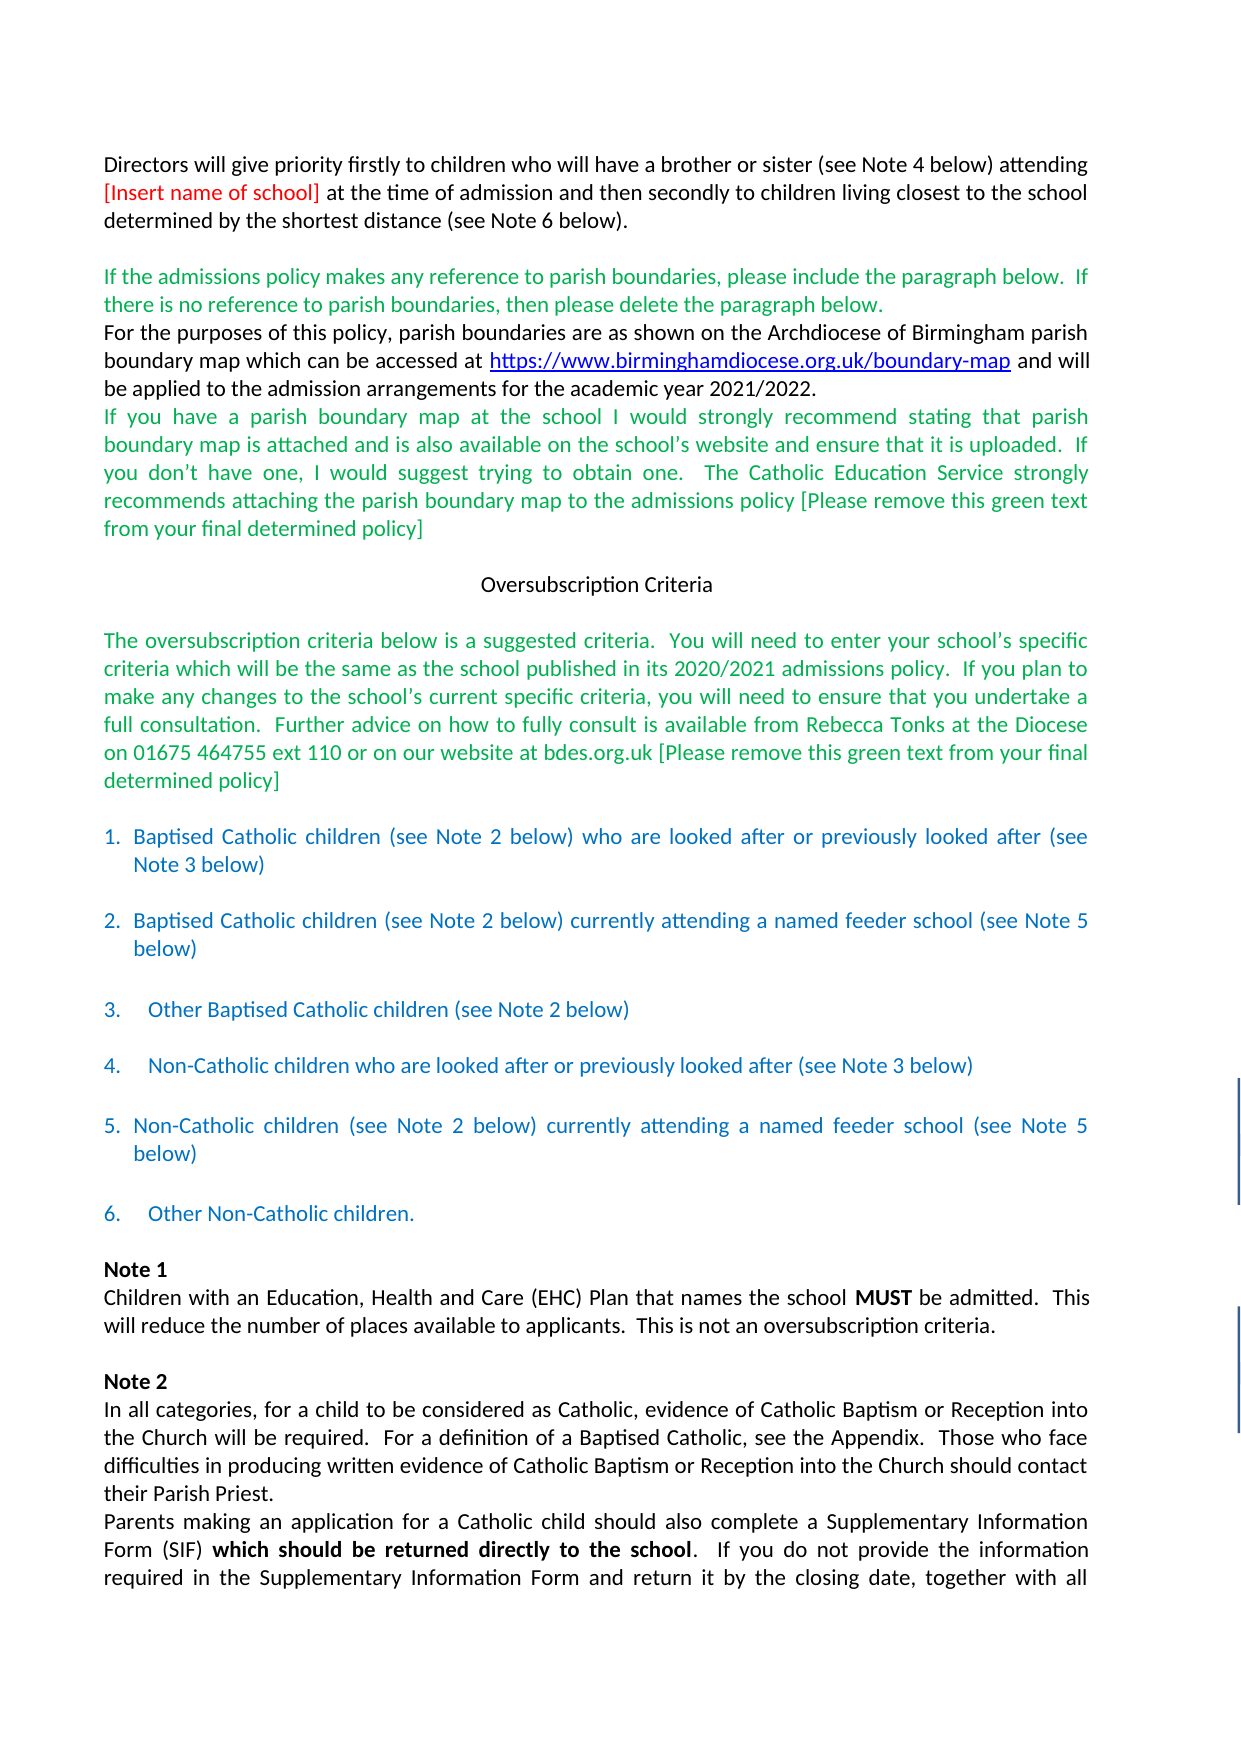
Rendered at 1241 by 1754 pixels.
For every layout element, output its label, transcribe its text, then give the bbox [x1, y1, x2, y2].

list Non-Catholic children (see Note 2 below) currently attending a named feeder school (see Note 5 below) [103, 1111, 1090, 1167]
text Oversubscription Criteria [103, 570, 1090, 598]
text If you have a parish boundary map at the school I would strongly recommend stating that parish boundary map is attached and is also available on the school’s website and ensure that it is uploaded. If you don’t have one, I would suggest trying to obtain one. The Catholic Education Service strongly recommends attaching the parish boundary map to the admissions policy [Please remove this green text from your final determined policy] [103, 402, 1090, 542]
text The oversubscription criteria below is a suggested criteria. You will need to enter your school’s specific criteria which will be the same as the school published in its 2020/2021 admissions policy. If you plan to make any changes to the school’s current specific criteria, you will need to ensure that you undertake a full consultation. Further advice on how to fully consult is available from Rebecca Tonks at the Diocese on 01675 464755 ext 110 or on our website at bdes.org.uk [Please remove this green text from your final determined policy] [103, 626, 1090, 794]
list Other Non-Catholic children. [103, 1199, 1090, 1227]
text In all categories, for a child to be considered as Catholic, evidence of Catholic Baptism or Reception into the Church will be required. For a definition of a Baptised Catholic, see the Appendix. Those who face difficulties in producing written evidence of Catholic Baptism or Reception into the Church should contact their Parish Priest. [103, 1395, 1090, 1507]
text Note 2 [103, 1367, 1090, 1395]
list Non-Catholic children who are looked after or previously looked after (see Note 3 below) [103, 1051, 1090, 1079]
text Note 1 [103, 1255, 1090, 1283]
list Baptised Catholic children (see Note 2 below) who are looked after or previously looked after (see Note 3 below) [103, 822, 1090, 878]
list Baptised Catholic children (see Note 2 below) currently attending a named feeder school (see Note 5 below) [103, 907, 1090, 963]
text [103, 1507, 1090, 1592]
text For the purposes of this policy, parish boundaries are as shown on the Archdiocese of Birmingham parish boundary map which can be accessed at https://www.birminghamdiocese.org.uk/boundary-map and will be applied to the admission arrangements for the academic year 2021/2022. [103, 318, 1090, 402]
text If the admissions policy makes any reference to parish boundaries, please include the paragraph below. If there is no reference to parish boundaries, then please delete the paragraph below. [103, 262, 1090, 318]
list Other Baptised Catholic children (see Note 2 below) [103, 995, 1090, 1023]
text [103, 150, 1090, 234]
text Children with an Education, Health and Care (EHC) Plan that names the school MUST be admitted. This will reduce the number of places available to applicants. This is not an oversubscription criteria. [103, 1283, 1090, 1339]
